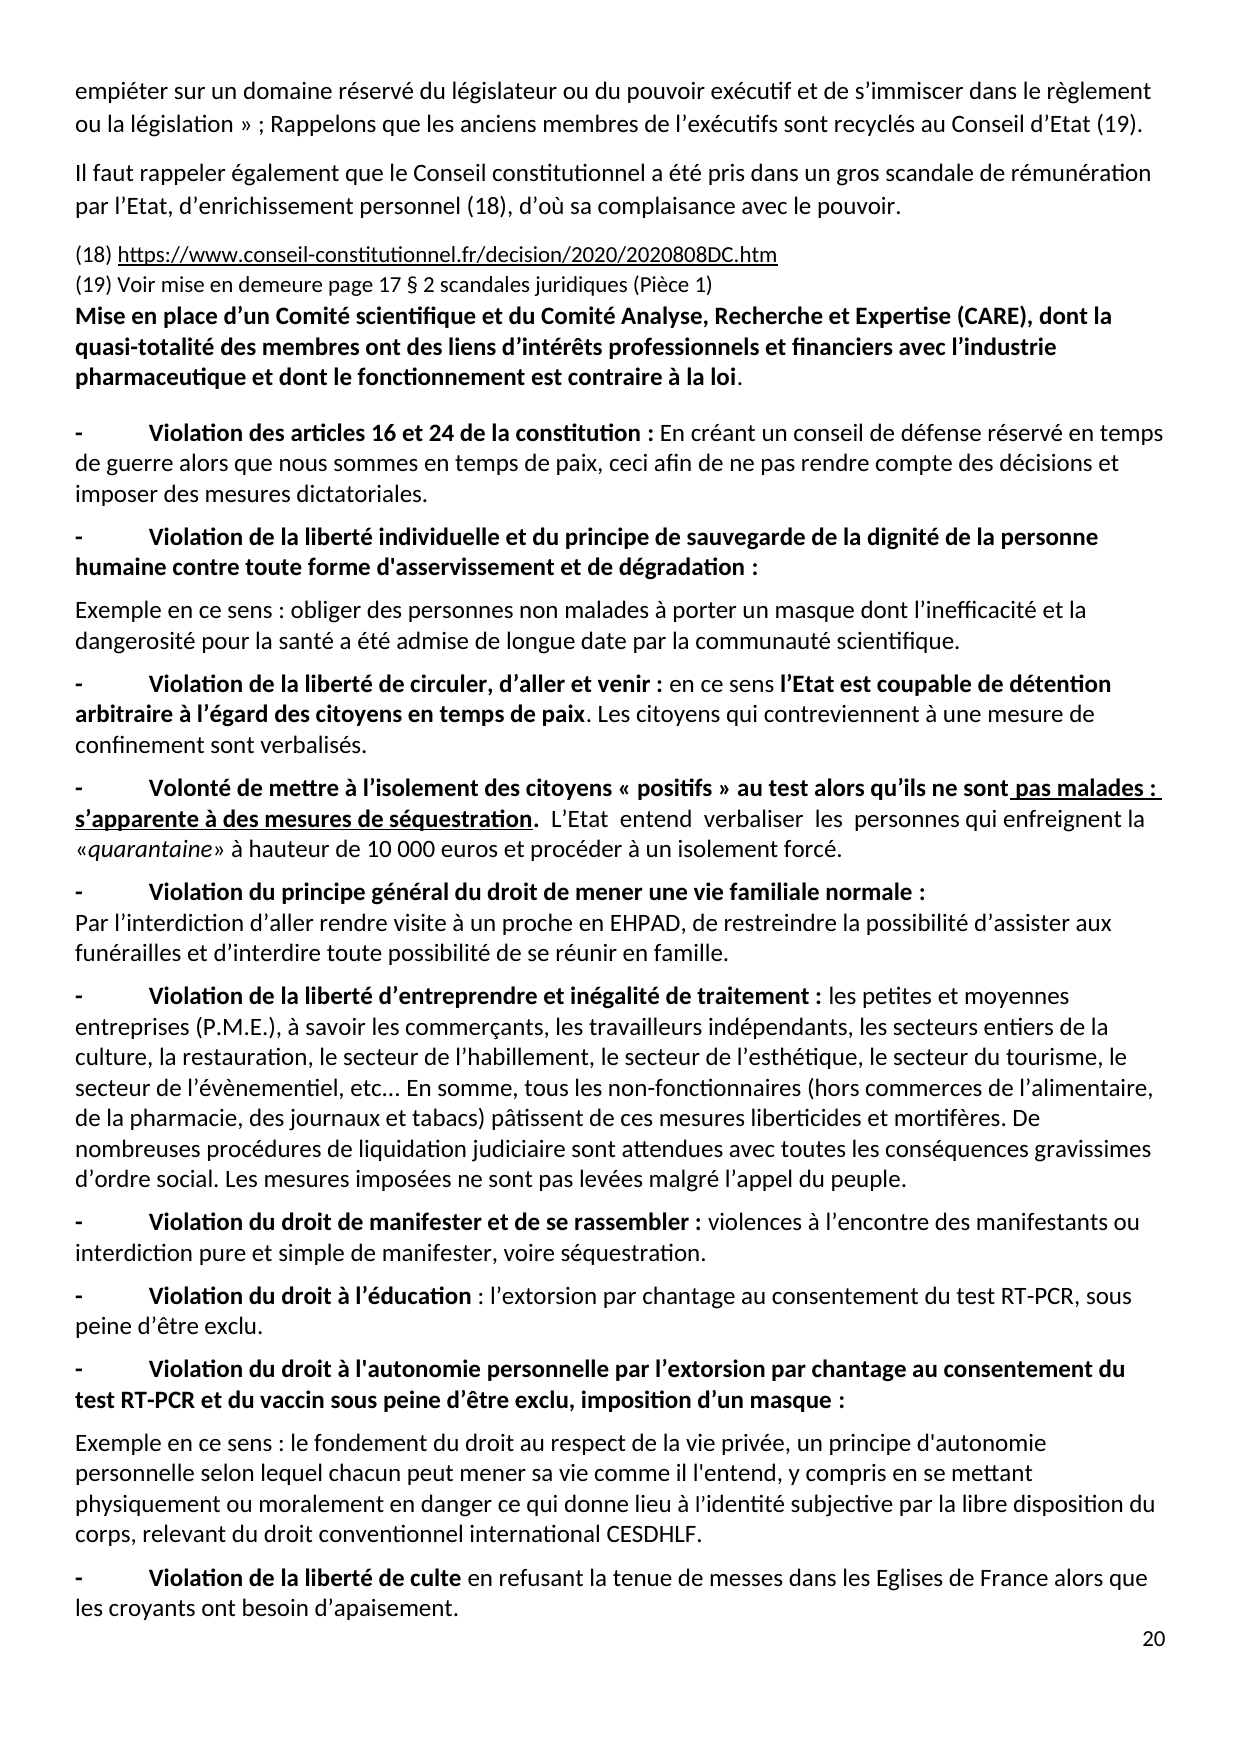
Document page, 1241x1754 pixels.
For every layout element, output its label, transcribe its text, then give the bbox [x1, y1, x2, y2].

text Mise en place d’un Comité scientifique et du Comité Analyse, Recherche et Expertise (CARE), dont la quasi-totalité des membres ont des liens d’intérêts professionnels et financiers avec l’industrie pharmaceutique et dont le fonctionnement est contraire à la loi. [75, 300, 1165, 392]
text (18) https://www.conseil-constitutionnel.fr/decision/2020/2020808DC.htm [75, 240, 1165, 268]
text Exemple en ce sens : le fondement du droit au respect de la vie privée, un principe d'autonomie personnelle selon lequel chacun peut mener sa vie comme il l'entend, y compris en se mettant physiquement ou moralement en danger ce qui donne lieu à l’identité subjective par la libre disposition du corps, relevant du droit conventionnel international CESDHLF. [75, 1427, 1165, 1549]
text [75, 75, 1165, 138]
text - Violation de la liberté d’entreprendre et inégalité de traitement : les petites et moyennes entreprises (P.M.E.), à savoir les commerçants, les travailleurs indépendants, les secteurs entiers de la culture, la restauration, le secteur de l’habillement, le secteur de l’esthétique, le secteur du tourisme, le secteur de l’évènementiel, etc... En somme, tous les non-fonctionnaires (hors commerces de l’alimentaire, de la pharmacie, des journaux et tabacs) pâtissent de ces mesures liberticides et mortifères. De nombreuses procédures de liquidation judiciaire sont attendues avec toutes les conséquences gravissimes d’ordre social. Les mesures imposées ne sont pas levées malgré l’appel du peuple. [75, 980, 1165, 1194]
text - Violation du droit à l'autonomie personnelle par l’extorsion par chantage au consentement du test RT-PCR et du vaccin sous peine d’être exclu, imposition d’un masque : [75, 1353, 1165, 1414]
text (19) Voir mise en demeure page 17 § 2 scandales juridiques (Pièce 1) [75, 270, 1165, 298]
text - Volonté de mettre à l’isolement des citoyens « positifs » au test alors qu’ils ne sont pas malades : s’apparente à des mesures de séquestration. L’Etat entend verbaliser les personnes qui enfreignent la «quarantaine» à hauteur de 10 000 euros et procéder à un isolement forcé. [75, 772, 1165, 864]
text - Violation de la liberté individuelle et du principe de sauvegarde de la dignité de la personne humaine contre toute forme d'asservissement et de dégradation : [75, 521, 1165, 582]
text - Violation de la liberté de circuler, d’aller et venir : en ce sens l’Etat est coupable de détention arbitraire à l’égard des citoyens en temps de paix. Les citoyens qui contreviennent à une mesure de confinement sont verbalisés. [75, 668, 1165, 760]
text - Violation des articles 16 et 24 de la constitution : En créant un conseil de défense réservé en temps de guerre alors que nous sommes en temps de paix, ceci afin de ne pas rendre compte des décisions et imposer des mesures dictatoriales. [75, 417, 1165, 508]
text Il faut rappeler également que le Conseil constitutionnel a été pris dans un gros scandale de rémunération par l’Etat, d’enrichissement personnel (18), d’où sa complaisance avec le pouvoir. [75, 157, 1165, 221]
text - Violation du principe général du droit de mener une vie familiale normale : [75, 876, 1165, 907]
text - Violation de la liberté de culte en refusant la tenue de messes dans les Eglises de France alors que les croyants ont besoin d’apaisement. [75, 1562, 1165, 1623]
text Par l’interdiction d’aller rendre visite à un proche en EHPAD, de restreindre la possibilité d’assister aux funérailles et d’interdire toute possibilité de se réunir en famille. [75, 907, 1165, 968]
text - Violation du droit de manifester et de se rassembler : violences à l’encontre des manifestants ou interdiction pure et simple de manifester, voire séquestration. [75, 1206, 1165, 1267]
text - Violation du droit à l’éducation : l’extorsion par chantage au consentement du test RT-PCR, sous peine d’être exclu. [75, 1280, 1165, 1341]
text Exemple en ce sens : obliger des personnes non malades à porter un masque dont l’inefficacité et la dangerosité pour la santé a été admise de longue date par la communauté scientifique. [75, 594, 1165, 656]
